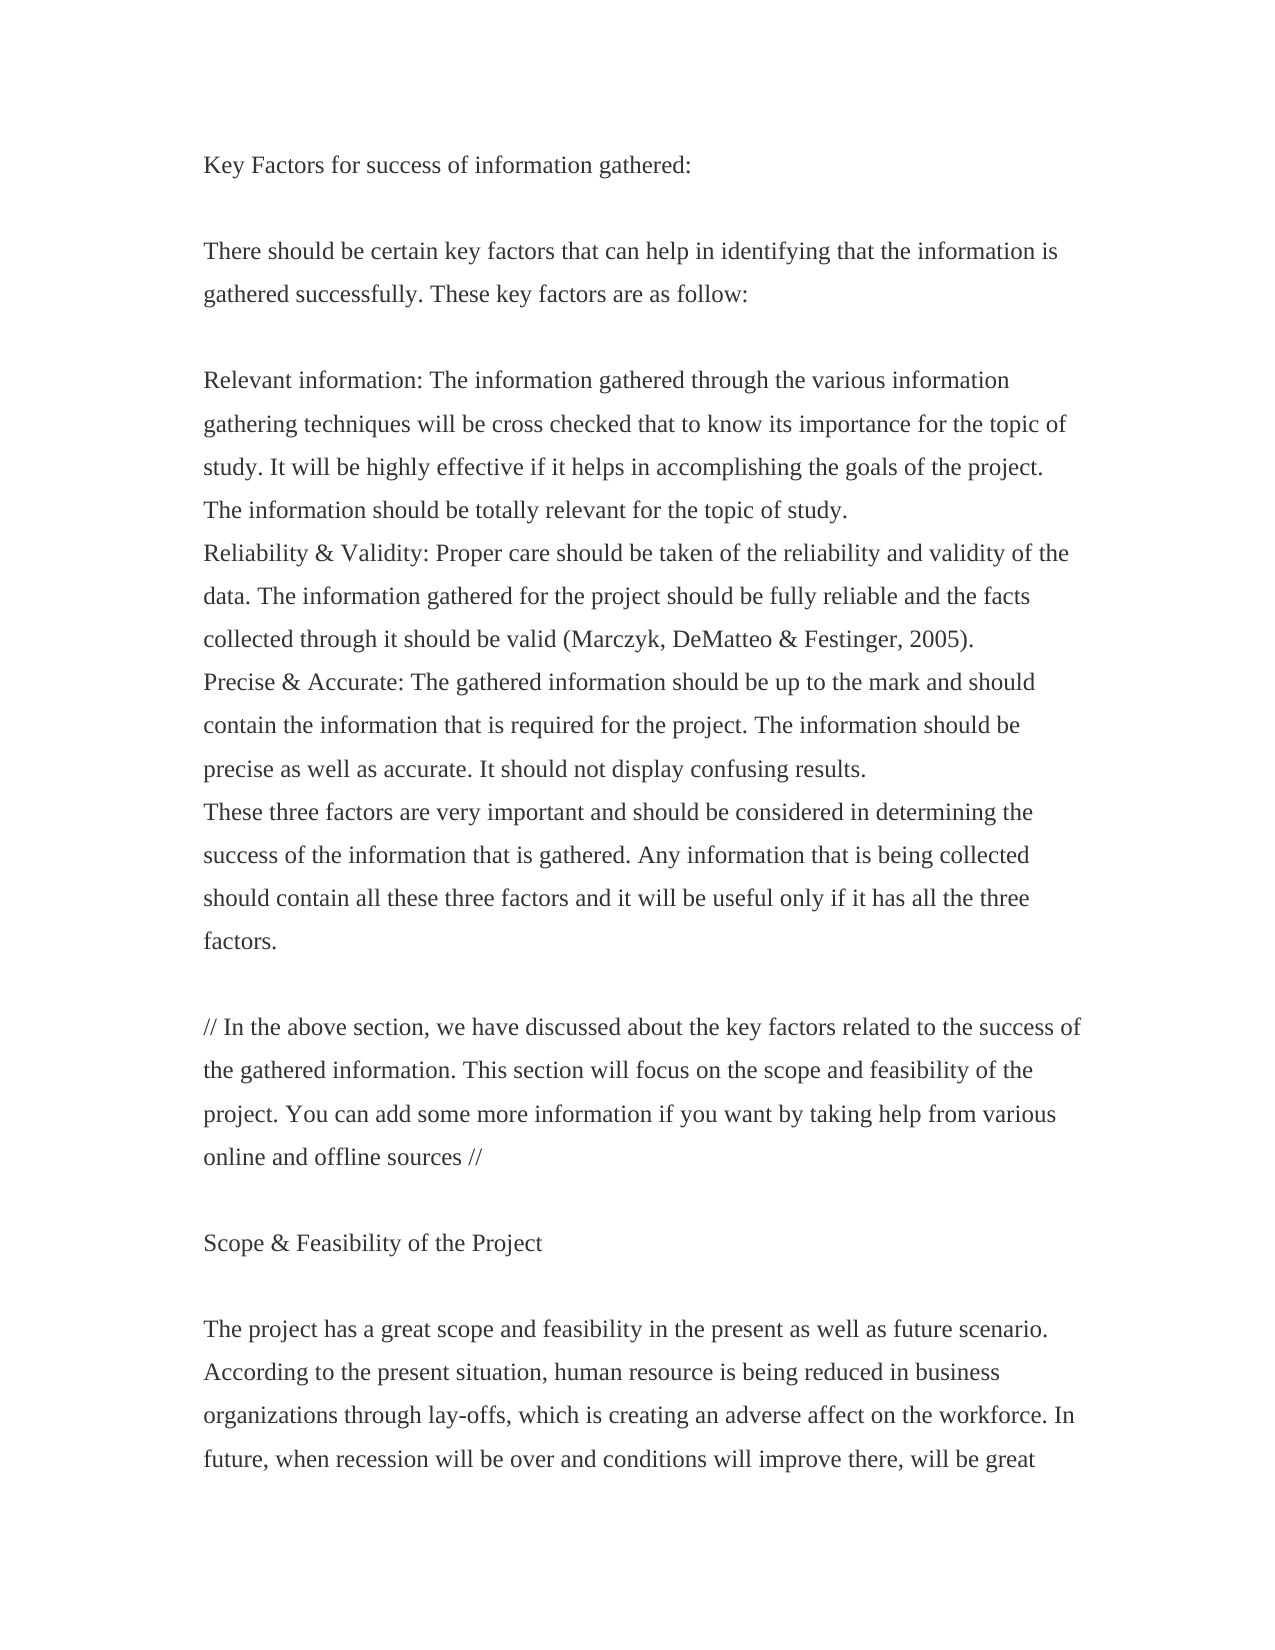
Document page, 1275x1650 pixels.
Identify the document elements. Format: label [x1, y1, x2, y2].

text [203, 150, 1087, 1472]
